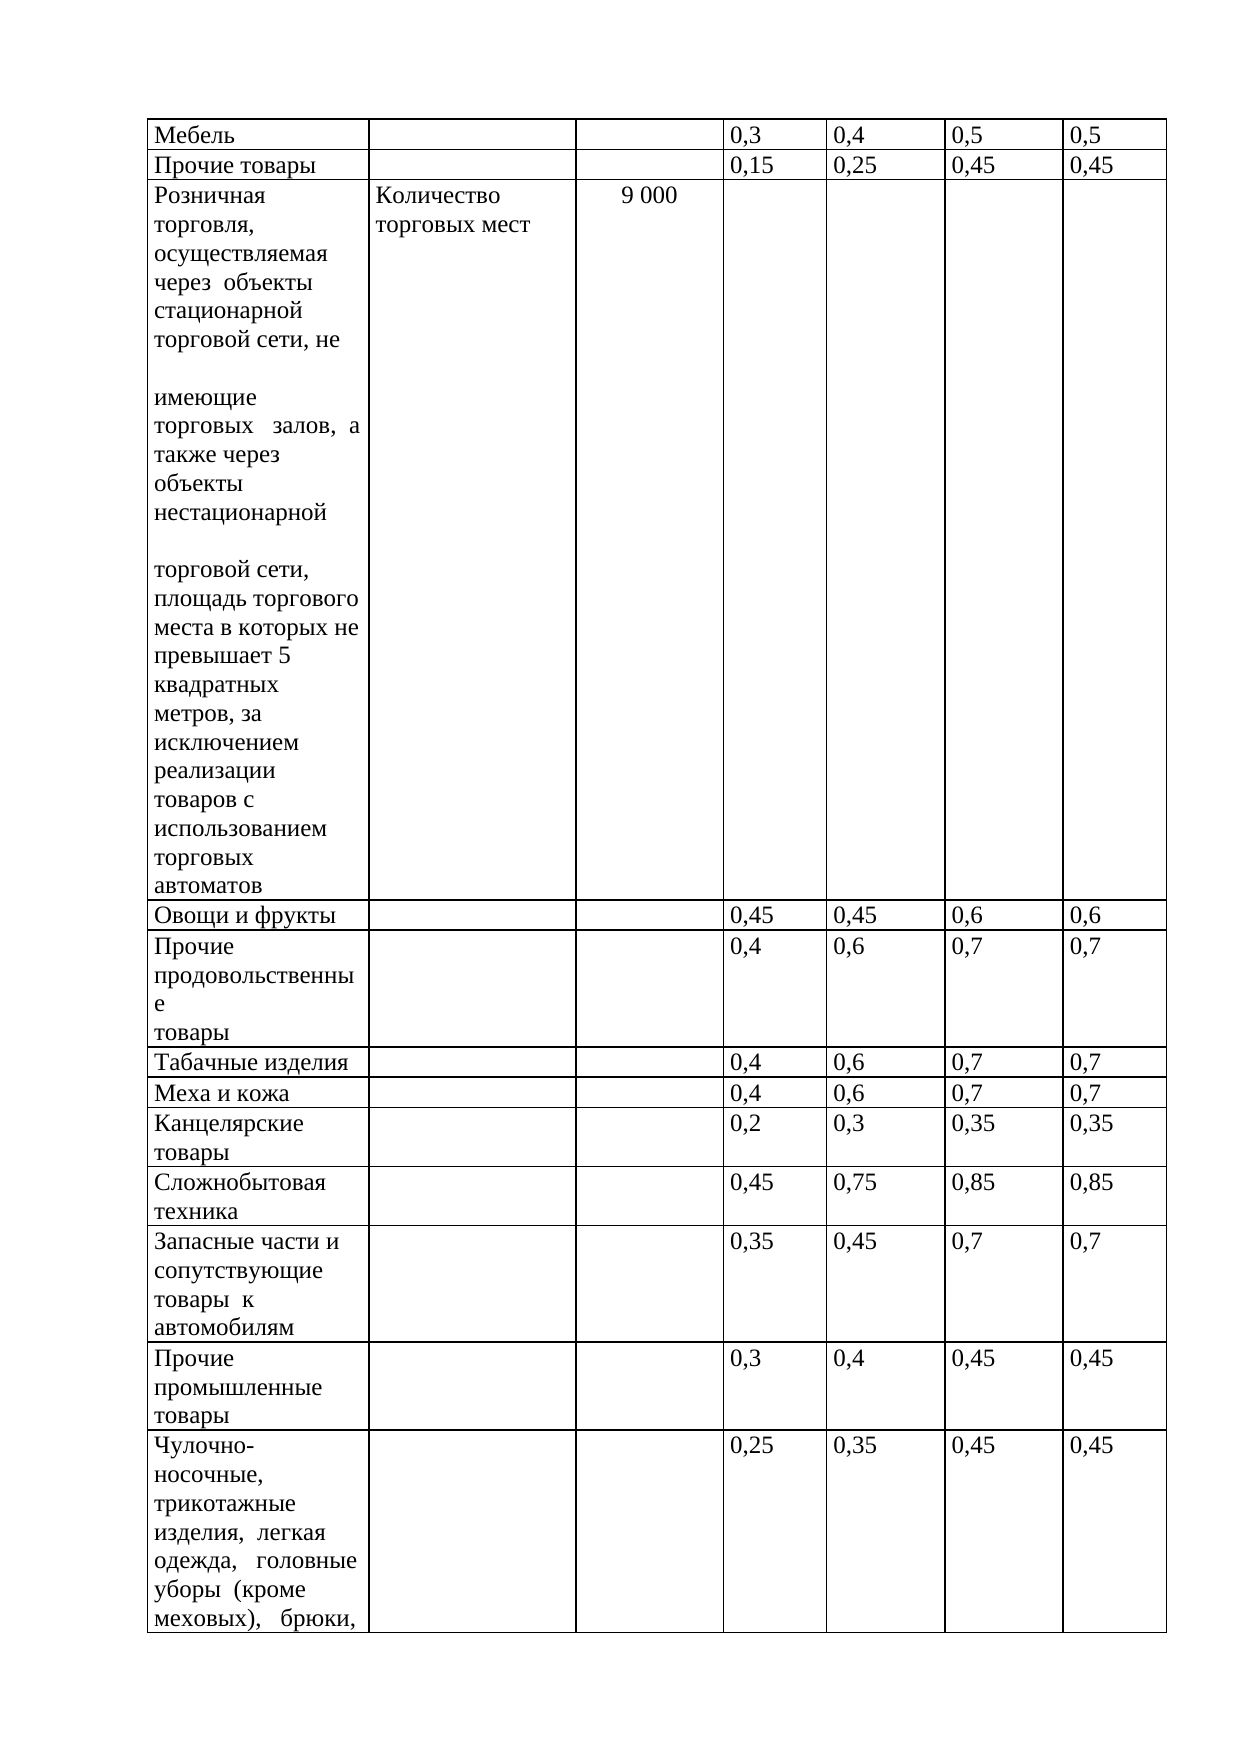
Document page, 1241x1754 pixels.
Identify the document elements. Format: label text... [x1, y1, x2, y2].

table_cell 0,4 [724, 931, 826, 1046]
table_cell [577, 1226, 723, 1341]
table_cell 0,15 [724, 150, 826, 179]
table_cell 0,45 [946, 150, 1062, 179]
table_cell 0,7 [946, 1226, 1062, 1341]
table_cell 0,3 [724, 1343, 826, 1429]
table_cell [370, 931, 575, 1046]
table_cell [148, 1431, 368, 1632]
table_cell Сложнобытовая техника [148, 1167, 368, 1225]
table_cell 0,6 [827, 1048, 944, 1076]
table_cell 0,85 [1064, 1167, 1166, 1225]
table_cell 0,45 [724, 1167, 826, 1225]
table_cell [370, 1078, 575, 1107]
table_cell 0,45 [946, 1343, 1062, 1429]
table_cell 0,35 [827, 1431, 944, 1632]
table_cell [577, 1167, 723, 1225]
table_cell 0,6 [1064, 901, 1166, 929]
table_cell 0,6 [827, 1078, 944, 1107]
table_cell 0,75 [827, 1167, 944, 1225]
table_cell [370, 1048, 575, 1076]
table_cell [827, 180, 944, 899]
table_cell [370, 150, 575, 179]
table_cell 0,6 [946, 901, 1062, 929]
table_cell Розничная торговля, осуществляемая через объекты стационарной торговой сети, не имеющие торговых залов, а также через объекты нестационарной торговой сети, площадь торгового места в которых не превышает 5 квадратных метров, за исключением реализации товаров с использованием торговых автоматов [148, 180, 368, 899]
table_cell 0,45 [1064, 150, 1166, 179]
table_cell 0,35 [724, 1226, 826, 1341]
table_cell 0,85 [946, 1167, 1062, 1225]
table_cell 0,45 [1064, 1343, 1166, 1429]
table_cell 0,5 [1064, 120, 1166, 148]
table_cell [577, 1048, 723, 1076]
table_cell 0,7 [1064, 1048, 1166, 1076]
table_cell [370, 120, 575, 148]
table_cell 0,7 [946, 931, 1062, 1046]
table_cell [370, 1108, 575, 1166]
table_cell Овощи и фрукты [148, 901, 368, 929]
table_cell Меха и кожа [148, 1078, 368, 1107]
table_cell [1064, 180, 1166, 899]
table_cell 0,2 [724, 1108, 826, 1166]
table_cell 0,25 [827, 150, 944, 179]
table_cell 0,7 [1064, 931, 1166, 1046]
table_cell Прочие промышленные товары [148, 1343, 368, 1429]
table_cell [577, 1431, 723, 1632]
table_cell 0,45 [827, 901, 944, 929]
table_cell 0,7 [946, 1048, 1062, 1076]
table_cell 0,5 [946, 120, 1062, 148]
table_cell 0,45 [946, 1431, 1062, 1632]
table_cell [577, 901, 723, 929]
table_cell 0,3 [724, 120, 826, 148]
table_cell [577, 1078, 723, 1107]
table_cell 0,4 [827, 120, 944, 148]
table_cell Табачные изделия [148, 1048, 368, 1076]
table_cell 0,6 [827, 931, 944, 1046]
table_cell 0,35 [946, 1108, 1062, 1166]
table_cell 0,7 [1064, 1078, 1166, 1107]
table_cell [577, 1108, 723, 1166]
table_cell [370, 1343, 575, 1429]
table_cell 0,35 [1064, 1108, 1166, 1166]
table_cell 0,3 [827, 1108, 944, 1166]
table_cell 0,45 [827, 1226, 944, 1341]
table_cell [577, 931, 723, 1046]
table_cell [724, 180, 826, 899]
table_cell 0,45 [724, 901, 826, 929]
table_cell [370, 1431, 575, 1632]
table_cell [370, 1167, 575, 1225]
table_cell 0,45 [1064, 1431, 1166, 1632]
table_cell [577, 1343, 723, 1429]
table_cell Канцелярские товары [148, 1108, 368, 1166]
table_cell 0,25 [724, 1431, 826, 1632]
table_cell Прочие продовольственные товары [148, 931, 368, 1046]
table_cell [577, 150, 723, 179]
table_cell Прочие товары [148, 150, 368, 179]
table_cell 0,4 [827, 1343, 944, 1429]
table_cell 0,4 [724, 1048, 826, 1076]
table_cell 9 000 [577, 180, 723, 899]
table_cell 0,7 [946, 1078, 1062, 1107]
table_cell 0,4 [724, 1078, 826, 1107]
table_cell [946, 180, 1062, 899]
table_cell Количество торговых мест [370, 180, 575, 899]
table_cell [370, 901, 575, 929]
table_cell [370, 1226, 575, 1341]
table_cell 0,7 [1064, 1226, 1166, 1341]
table_cell Запасные части и сопутствующие товары к автомобилям [148, 1226, 368, 1341]
table_cell Мебель [148, 120, 368, 148]
table_cell [577, 120, 723, 148]
